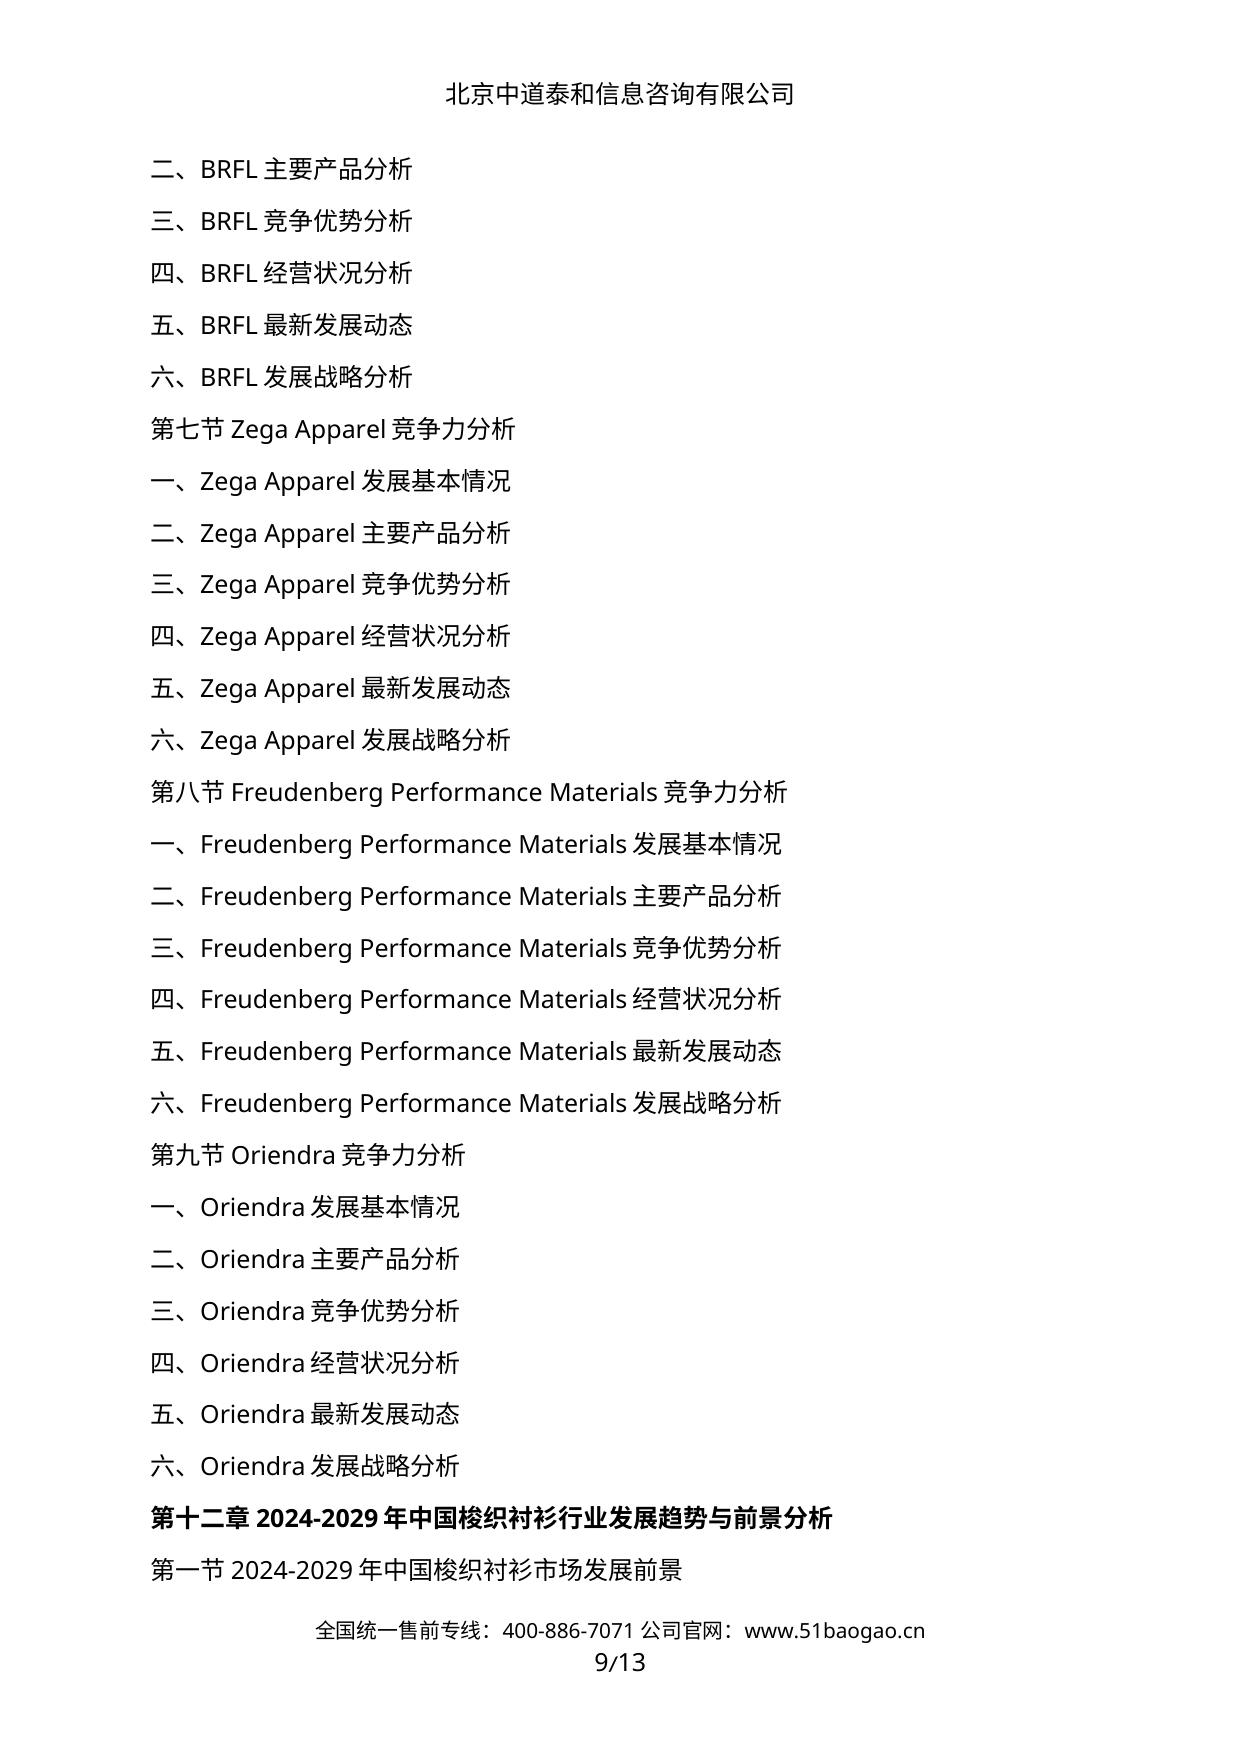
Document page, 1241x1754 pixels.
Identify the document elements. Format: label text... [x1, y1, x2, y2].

text 一、Freudenberg Performance Materials发展基本情况 [150, 824, 1090, 861]
text 六、Zega Apparel发展战略分析 [150, 721, 1090, 757]
text 四、Oriendra经营状况分析 [150, 1343, 1090, 1379]
text 第八节 Freudenberg Performance Materials竞争力分析 [150, 772, 1090, 809]
text 三、BRFL竞争优势分析 [150, 202, 1090, 238]
text 二、Oriendra主要产品分析 [150, 1239, 1090, 1276]
text 第九节 Oriendra竞争力分析 [150, 1136, 1090, 1172]
text 二、Zega Apparel主要产品分析 [150, 513, 1090, 549]
text 六、Freudenberg Performance Materials发展战略分析 [150, 1084, 1090, 1120]
text 第七节 Zega Apparel竞争力分析 [150, 409, 1090, 446]
text 四、Zega Apparel经营状况分析 [150, 617, 1090, 653]
text 五、Freudenberg Performance Materials最新发展动态 [150, 1032, 1090, 1068]
text 六、BRFL发展战略分析 [150, 357, 1090, 394]
text 五、BRFL最新发展动态 [150, 306, 1090, 342]
text 三、Zega Apparel竞争优势分析 [150, 565, 1090, 601]
text 四、Freudenberg Performance Materials经营状况分析 [150, 980, 1090, 1016]
text 五、Oriendra最新发展动态 [150, 1395, 1090, 1431]
text 一、Oriendra发展基本情况 [150, 1187, 1090, 1224]
text 二、BRFL主要产品分析 [150, 150, 1090, 186]
text 三、Oriendra竞争优势分析 [150, 1291, 1090, 1327]
text 第十二章 2024-2029年中国梭织衬衫行业发展趋势与前景分析 [150, 1499, 1090, 1535]
text 第一节 2024-2029年中国梭织衬衫市场发展前景 [150, 1551, 1090, 1587]
text 三、Freudenberg Performance Materials竞争优势分析 [150, 928, 1090, 964]
text 四、BRFL经营状况分析 [150, 254, 1090, 290]
text 六、Oriendra发展战略分析 [150, 1447, 1090, 1483]
text 五、Zega Apparel最新发展动态 [150, 669, 1090, 705]
text 二、Freudenberg Performance Materials主要产品分析 [150, 876, 1090, 912]
text 一、Zega Apparel发展基本情况 [150, 461, 1090, 497]
